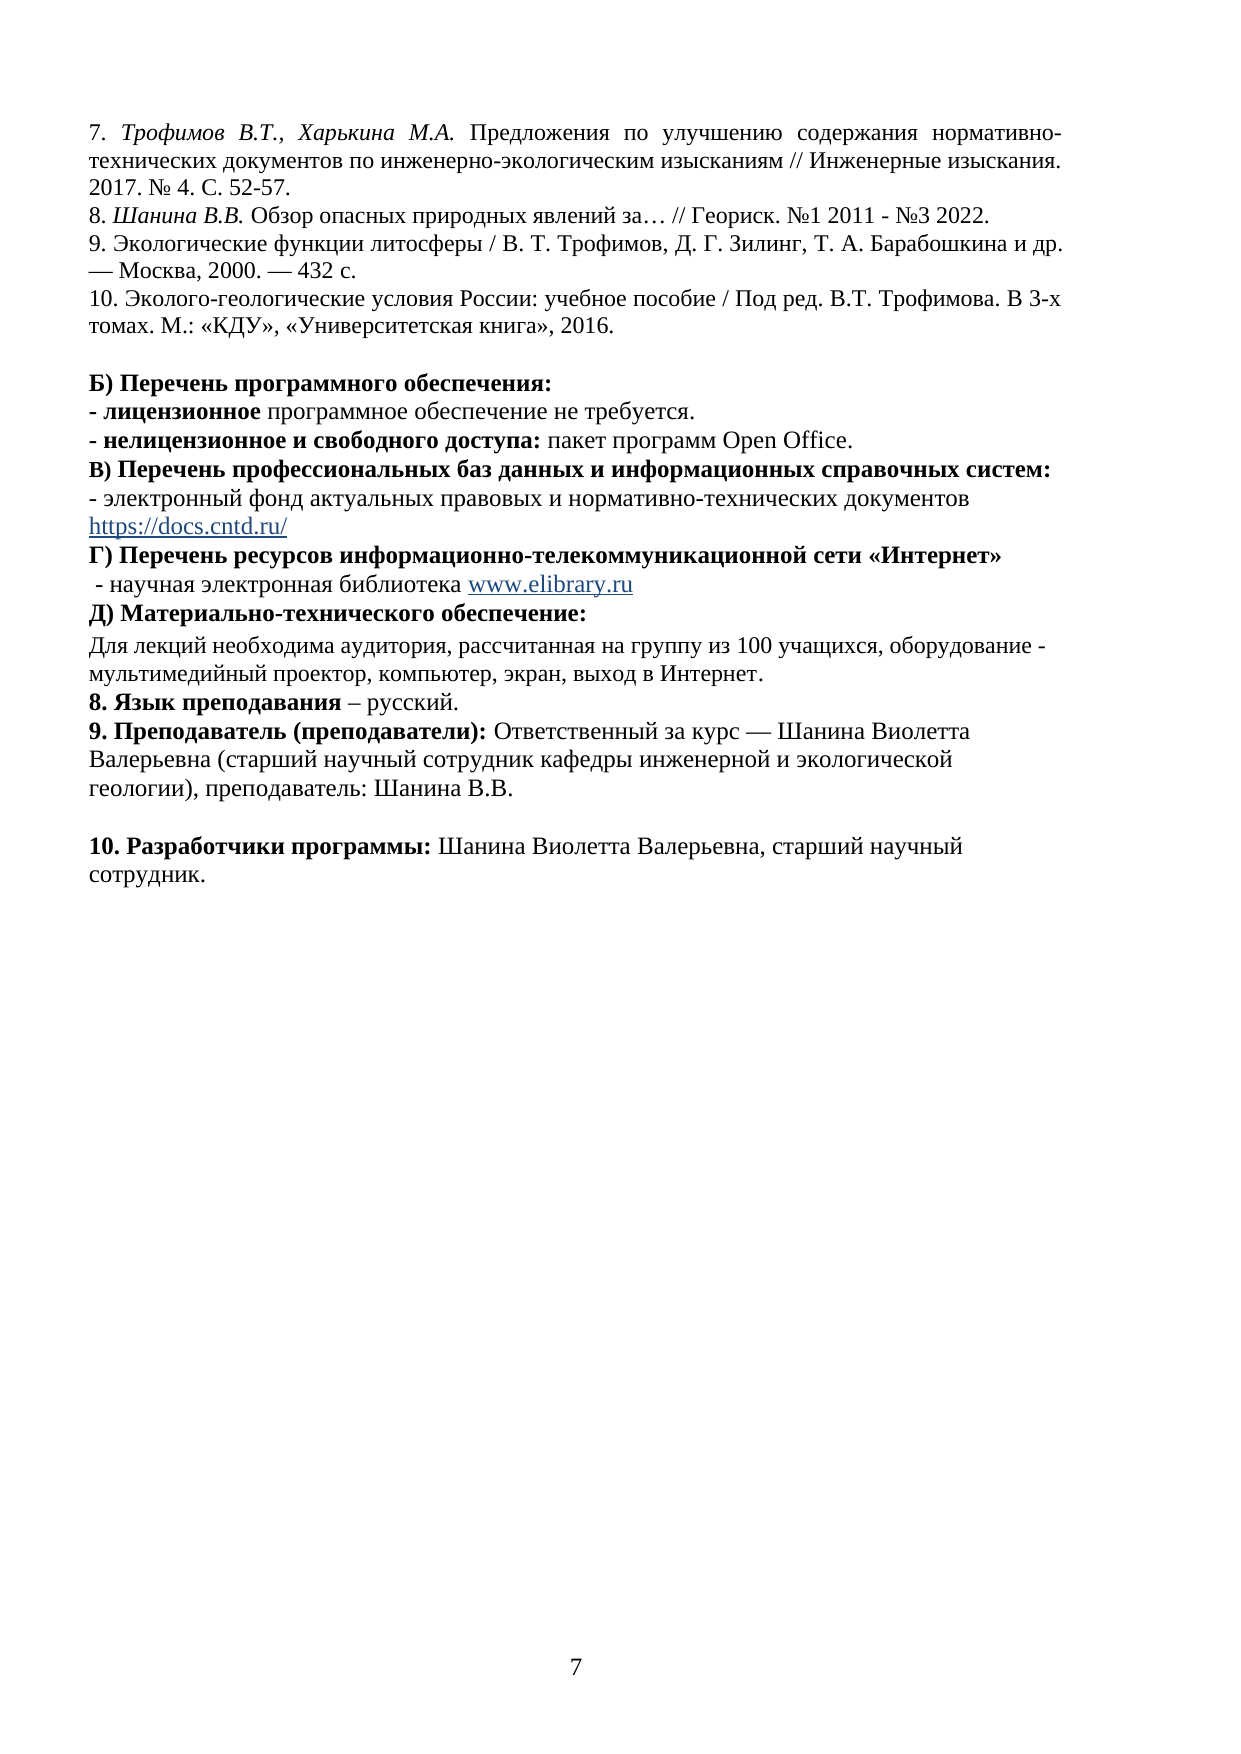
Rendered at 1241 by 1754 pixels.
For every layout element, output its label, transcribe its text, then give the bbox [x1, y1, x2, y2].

text 10. Эколого-геологические условия России: учебное пособие / Под ред. В.Т. Трофимова. В 3-х томах. М.: «КДУ», «Университетская книга», 2016. [88, 284, 1063, 339]
text 8. Шанина В.В. Обзор опасных природных явлений за… // Геориск. №1 2011 - №3 2022. [88, 201, 1063, 228]
text - электронный фонд актуальных правовых и нормативно-технических документов https://docs.cntd.ru/ [88, 483, 1063, 540]
text - лицензионное программное обеспечение не требуется. [88, 396, 1063, 425]
text Д) Материально-технического обеспечение: [88, 598, 1063, 626]
text - нелицензионное и свободного доступа: пакет программ Open Office. [88, 425, 1063, 454]
text Для лекций необходима аудитория, рассчитанная на группу из 100 учащихся, оборудование - мультимедийный проектор, компьютер, экран, выход в Интернет. [88, 631, 1063, 687]
text 7. Трофимов В.Т., Харькина М.А. Предложения по улучшению содержания нормативно-технических документов по инженерно-экологическим изысканиям // Инженерные изыскания. 2017. № 4. С. 52-57. [88, 118, 1063, 201]
text Б) Перечень программного обеспечения: [88, 368, 1063, 396]
text - научная электронная библиотека www.elibrary.ru [88, 569, 1063, 598]
text 9. Экологические функции литосферы / В. Т. Трофимов, Д. Г. Зилинг, Т. А. Барабошкина и др. — Москва, 2000. — 432 с. [88, 228, 1063, 284]
text 10. Разработчики программы: Шанина Виолетта Валерьевна, старший научный сотрудник. [88, 831, 1063, 888]
list В) Перечень профессиональных баз данных и информационных справочных систем: [88, 454, 1063, 483]
text Г) Перечень ресурсов информационно-телекоммуникационной сети «Интернет» [88, 540, 1063, 569]
text 8. Язык преподавания – русский. [88, 687, 1063, 716]
text 9. Преподаватель (преподаватели): Ответственный за курс — Шанина Виолетта Валерьевна (старший научный сотрудник кафедры инженерной и экологической геологии), преподаватель: Шанина В.В. [88, 716, 1063, 802]
